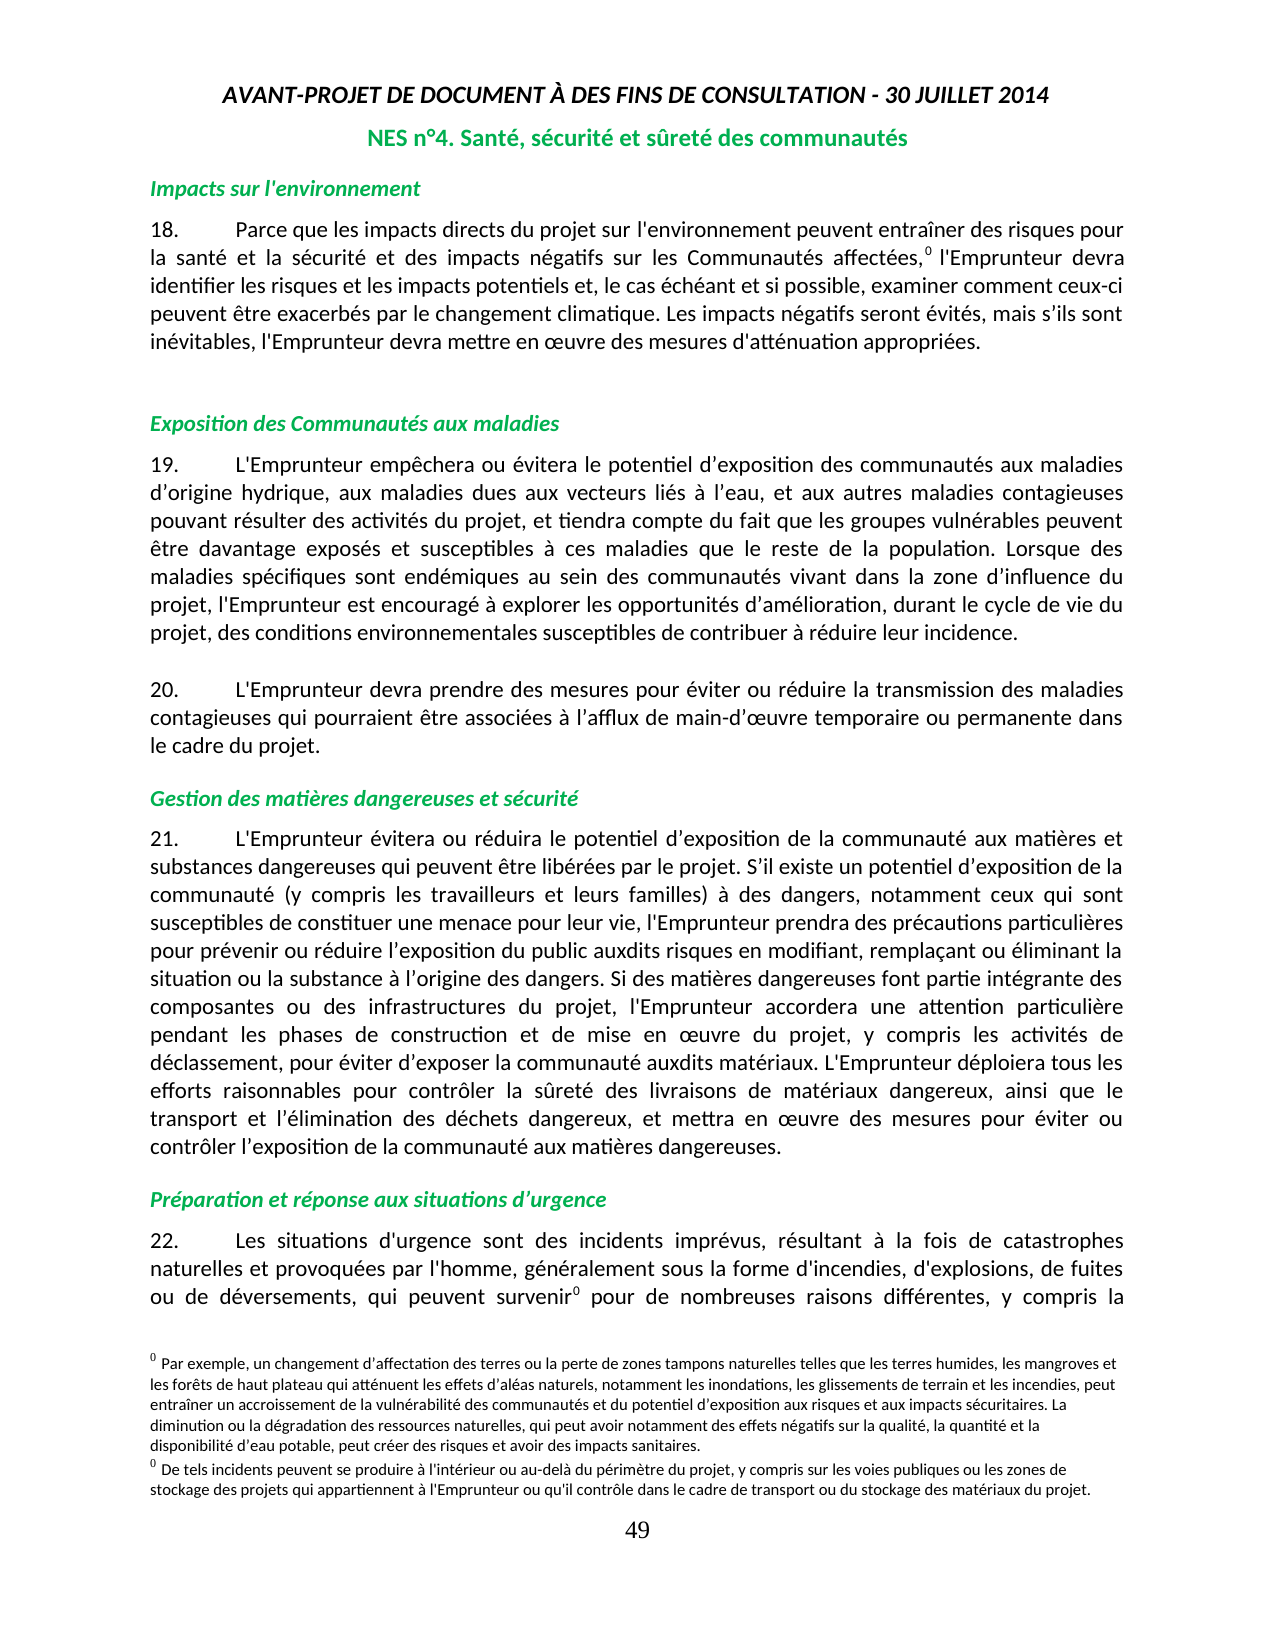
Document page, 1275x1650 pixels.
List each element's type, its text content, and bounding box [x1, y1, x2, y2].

list Parce que les impacts directs du projet sur ​​l'environnement peuvent entraîner des risques pour la santé et la sécurité et des impacts négatifs sur les Communautés affectées, l'Emprunteur devra identifier les risques et les impacts potentiels et, le cas échéant et si possible, examiner comment ceux-ci peuvent être exacerbés par le changement climatique. Les impacts négatifs seront évités, mais s’ils sont inévitables, l'Emprunteur devra mettre en œuvre des mesures d'atténuation appropriées. [150, 215, 1125, 355]
subtitle Impacts sur l'environnement [150, 174, 1125, 202]
subtitle Exposition des Communautés aux maladies [150, 409, 1125, 437]
subtitle Préparation et réponse aux situations d’urgence [150, 1186, 1125, 1213]
list L'Emprunteur évitera ou réduira le potentiel d’exposition de la communauté aux matières et substances dangereuses qui peuvent être libérées par le projet. S’il existe un potentiel d’exposition de la communauté (y compris les travailleurs et leurs familles) à des dangers, notamment ceux qui sont susceptibles de constituer une menace pour leur vie, l'Emprunteur prendra des précautions particulières pour prévenir ou réduire l’exposition du public auxdits risques en modifiant, remplaçant ou éliminant la situation ou la substance à l’origine des dangers. Si des matières dangereuses font partie intégrante des composantes ou des infrastructures du projet, l'Emprunteur accordera une attention particulière pendant les phases de construction et de mise en œuvre du projet, y compris les activités de déclassement, pour éviter d’exposer la communauté auxdits matériaux. L'Emprunteur déploiera tous les efforts raisonnables pour contrôler la sûreté des livraisons de matériaux dangereux, ainsi que le transport et l’élimination des déchets dangereux, et mettra en œuvre des mesures pour éviter ou contrôler l’exposition de la communauté aux matières dangereuses. [150, 824, 1125, 1161]
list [150, 1226, 1125, 1310]
list L'Emprunteur devra prendre des mesures pour éviter ou réduire la transmission des maladies contagieuses qui pourraient être associées à l’afflux de main-d’œuvre temporaire ou permanente dans le cadre du projet. [150, 675, 1125, 759]
subtitle Gestion des matières dangereuses et sécurité [150, 784, 1125, 812]
list L'Emprunteur empêchera ou évitera le potentiel d’exposition des communautés aux maladies d’origine hydrique, aux maladies dues aux vecteurs liés à l’eau, et aux autres maladies contagieuses pouvant résulter des activités du projet, et tiendra compte du fait que les groupes vulnérables peuvent être davantage exposés et susceptibles à ces maladies que le reste de la population. Lorsque des maladies spécifiques sont endémiques au sein des communautés vivant dans la zone d’influence du projet, l'Emprunteur est encouragé à explorer les opportunités d’amélioration, durant le cycle de vie du projet, des conditions environnementales susceptibles de contribuer à réduire leur incidence. [150, 450, 1125, 646]
